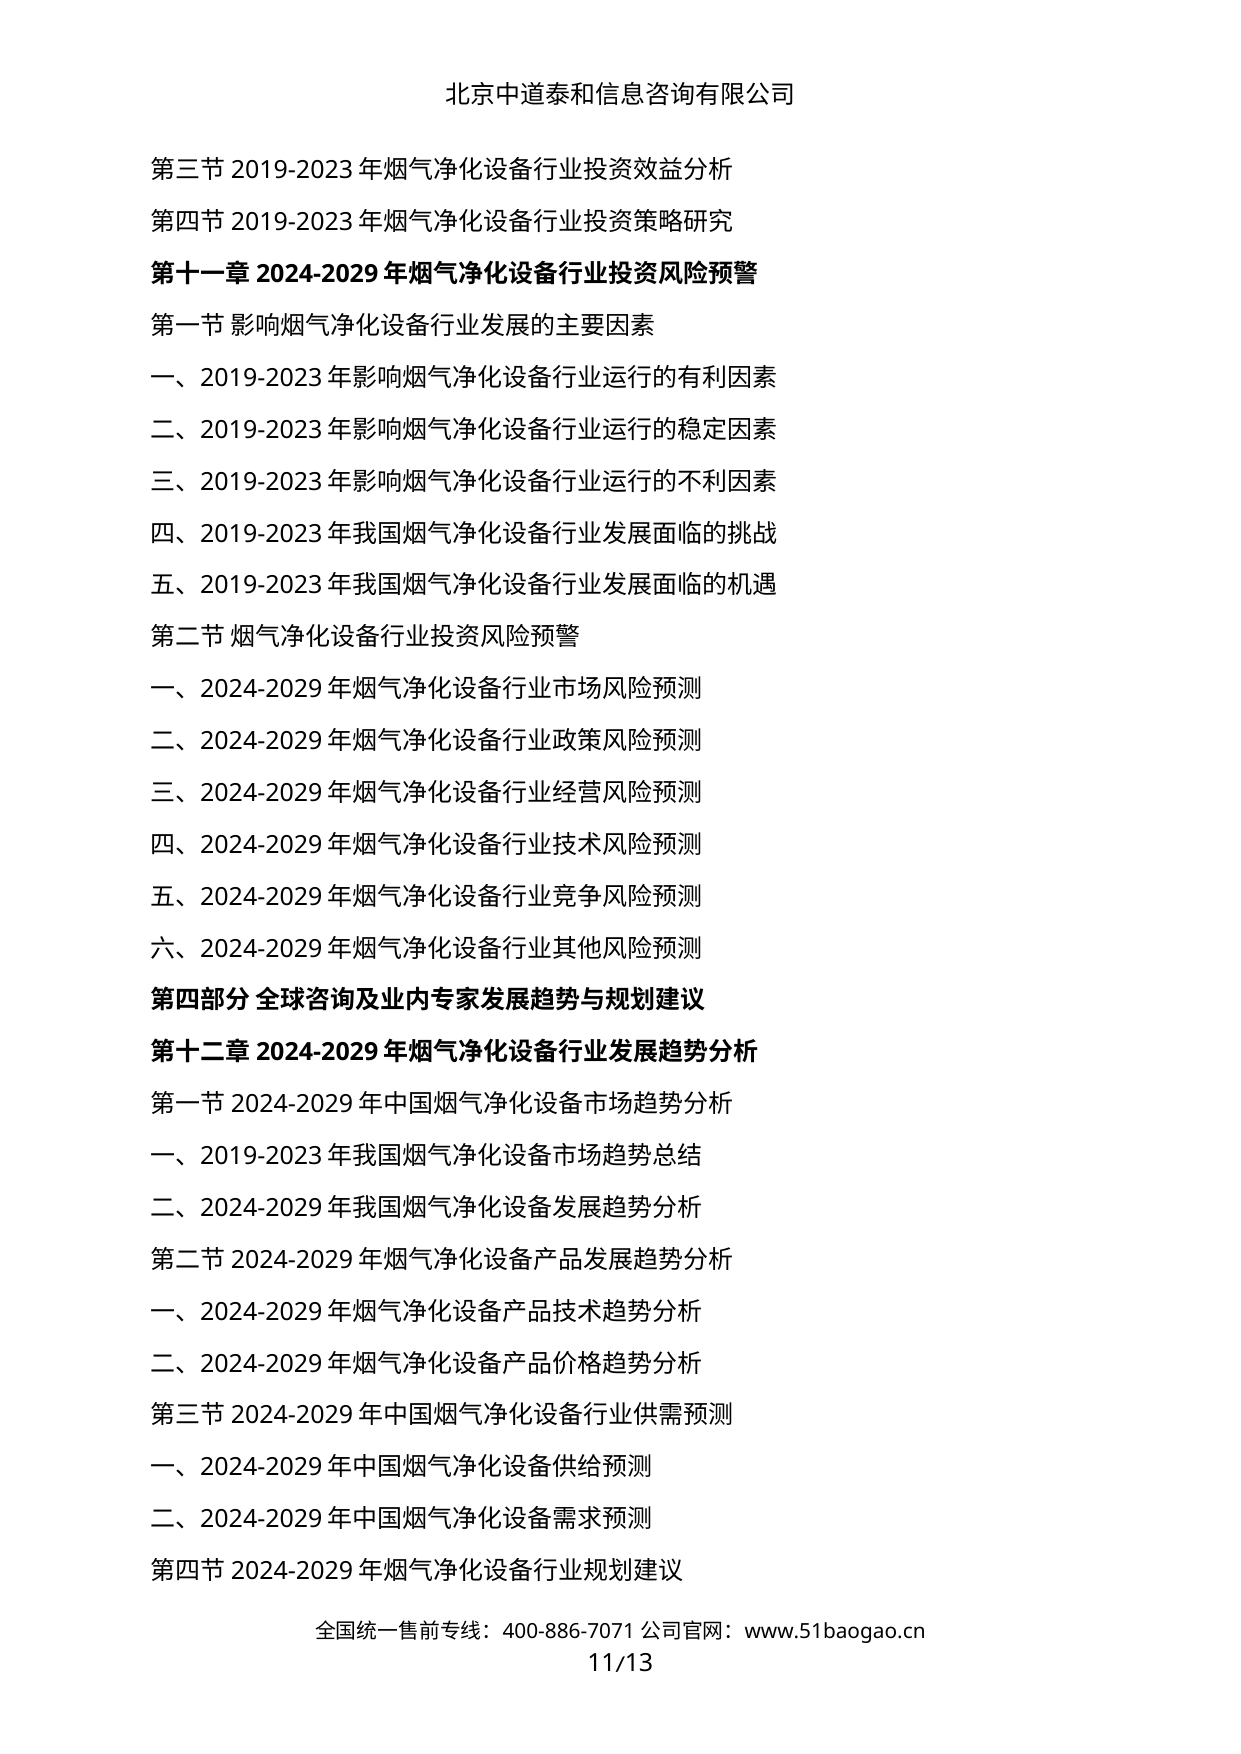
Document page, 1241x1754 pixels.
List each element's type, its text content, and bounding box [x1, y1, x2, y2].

text 四、2019-2023年我国烟气净化设备行业发展面临的挑战 [150, 513, 1090, 549]
text 一、2024-2029年烟气净化设备行业市场风险预测 [150, 669, 1090, 705]
text 一、2024-2029年烟气净化设备产品技术趋势分析 [150, 1291, 1090, 1327]
text 第二节 烟气净化设备行业投资风险预警 [150, 617, 1090, 653]
text 第四部分 全球咨询及业内专家发展趋势与规划建议 [150, 980, 1090, 1016]
text 三、2019-2023年影响烟气净化设备行业运行的不利因素 [150, 461, 1090, 497]
text 第四节 2019-2023年烟气净化设备行业投资策略研究 [150, 202, 1090, 238]
text 四、2024-2029年烟气净化设备行业技术风险预测 [150, 824, 1090, 861]
text 第三节 2019-2023年烟气净化设备行业投资效益分析 [150, 150, 1090, 186]
text 六、2024-2029年烟气净化设备行业其他风险预测 [150, 928, 1090, 964]
text 三、2024-2029年烟气净化设备行业经营风险预测 [150, 772, 1090, 809]
text 二、2024-2029年烟气净化设备行业政策风险预测 [150, 721, 1090, 757]
text 一、2024-2029年中国烟气净化设备供给预测 [150, 1447, 1090, 1483]
text 第二节 2024-2029年烟气净化设备产品发展趋势分析 [150, 1239, 1090, 1276]
text 一、2019-2023年我国烟气净化设备市场趋势总结 [150, 1136, 1090, 1172]
text 第一节 影响烟气净化设备行业发展的主要因素 [150, 306, 1090, 342]
text 一、2019-2023年影响烟气净化设备行业运行的有利因素 [150, 357, 1090, 394]
text 二、2024-2029年我国烟气净化设备发展趋势分析 [150, 1187, 1090, 1224]
text 二、2024-2029年中国烟气净化设备需求预测 [150, 1499, 1090, 1535]
text 第一节 2024-2029年中国烟气净化设备市场趋势分析 [150, 1084, 1090, 1120]
text 第三节 2024-2029年中国烟气净化设备行业供需预测 [150, 1395, 1090, 1431]
text 第十一章 2024-2029年烟气净化设备行业投资风险预警 [150, 254, 1090, 290]
text 二、2024-2029年烟气净化设备产品价格趋势分析 [150, 1343, 1090, 1379]
text 二、2019-2023年影响烟气净化设备行业运行的稳定因素 [150, 409, 1090, 446]
text 五、2019-2023年我国烟气净化设备行业发展面临的机遇 [150, 565, 1090, 601]
text 第十二章 2024-2029年烟气净化设备行业发展趋势分析 [150, 1032, 1090, 1068]
text 五、2024-2029年烟气净化设备行业竞争风险预测 [150, 876, 1090, 912]
text 第四节 2024-2029年烟气净化设备行业规划建议 [150, 1551, 1090, 1587]
